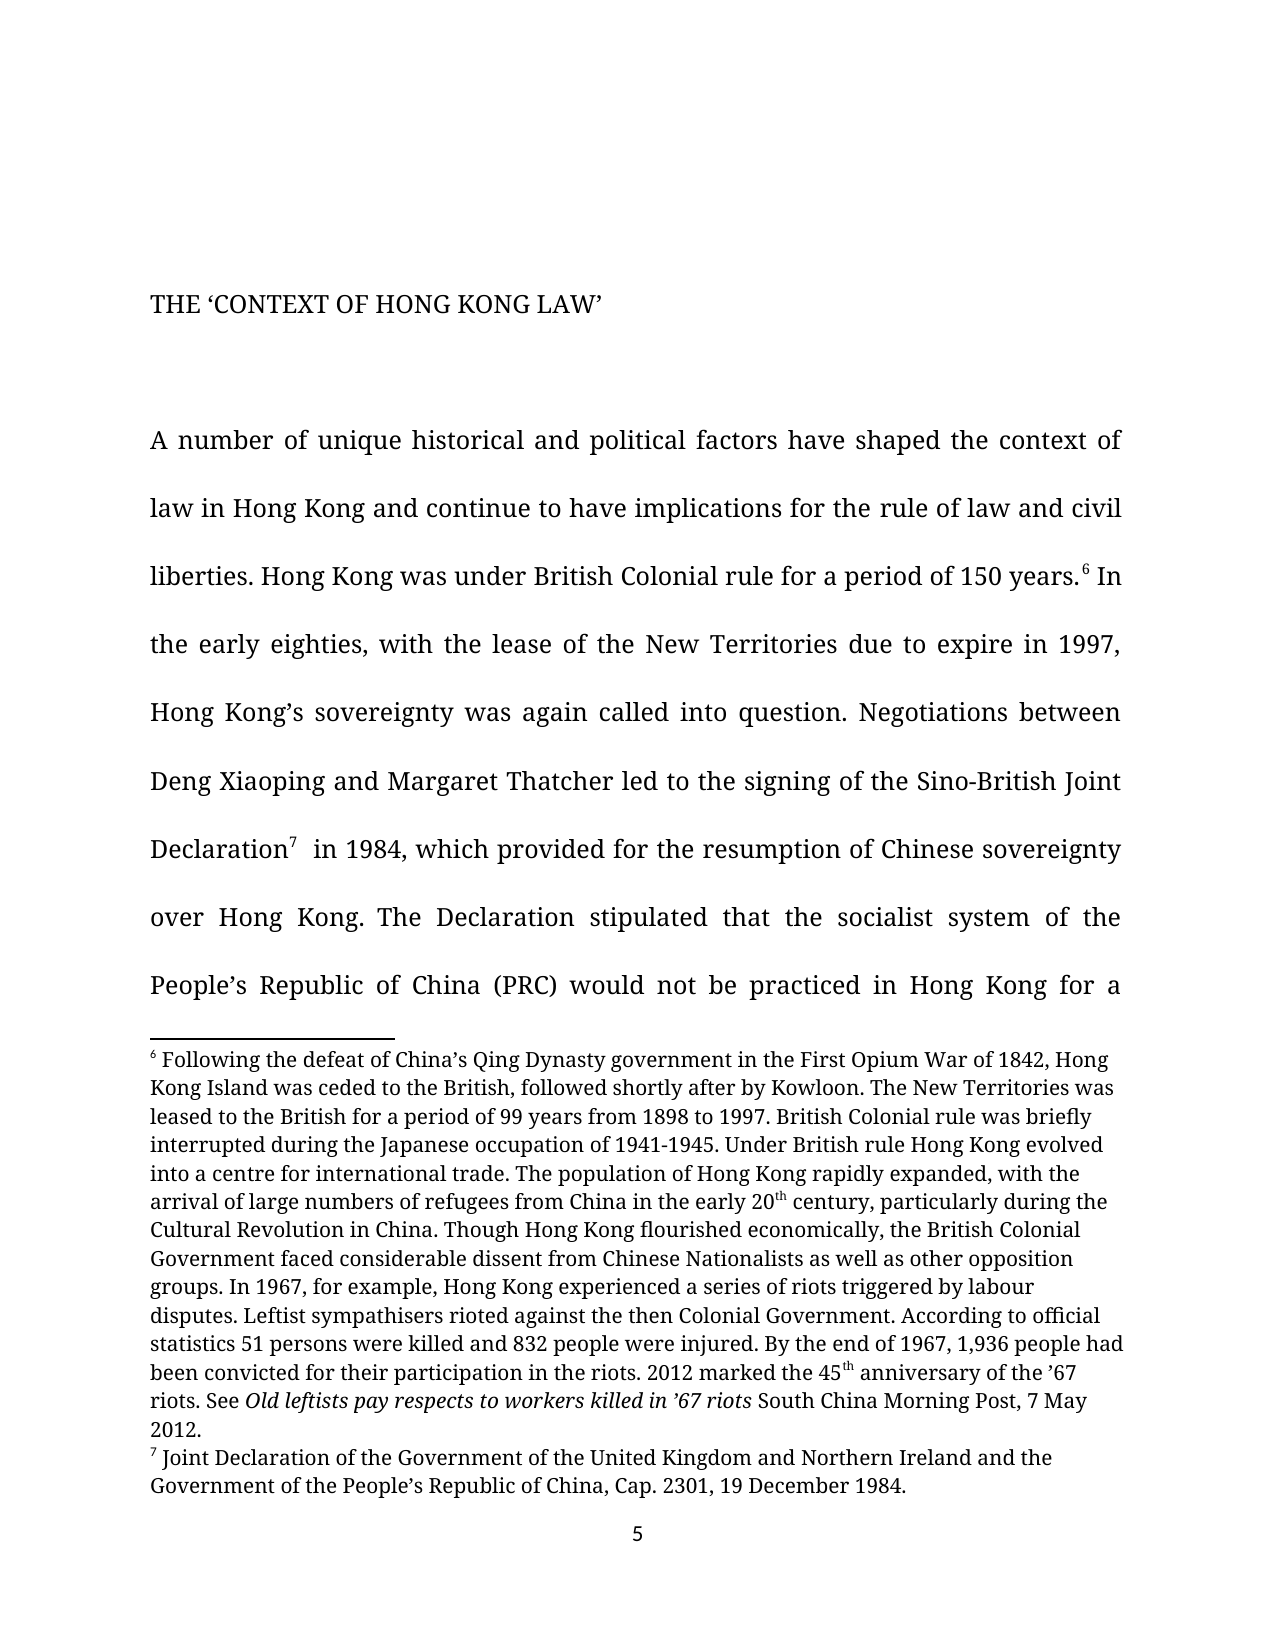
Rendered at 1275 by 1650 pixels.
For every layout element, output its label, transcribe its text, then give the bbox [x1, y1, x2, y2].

text A number of unique historical and political factors have shaped the context of law in Hong Kong and continue to have implications for the rule of law and civil liberties. Hong Kong was under British Colonial rule for a period of 150 years. In the early eighties, with the lease of the New Territories due to expire in 1997, Hong Kong’s sovereignty was again called into question. Negotiations between Deng Xiaoping and Margaret Thatcher led to the signing of the Sino-British Joint Declaration in 1984, which provided for the resumption of Chinese sovereignty over Hong Kong. The Declaration stipulated that the socialist system of the People’s Republic of China (PRC) would not be practiced in Hong Kong for a period of fifty years and this principle is clearly articulated in Hong Kong’s Basic Law. Only a few years after the signing of the Sino-British Joint Declaration and prior to the handover, the Tiananmen Square massacre on June 4 1989 caused grave political concern of the potential consequences of Chinese rule on the territory, particularly that the rule of law and civil liberties may erode. [150, 422, 1122, 1002]
text THE ‘CONTEXT OF HONG KONG LAW’ [150, 286, 1122, 320]
